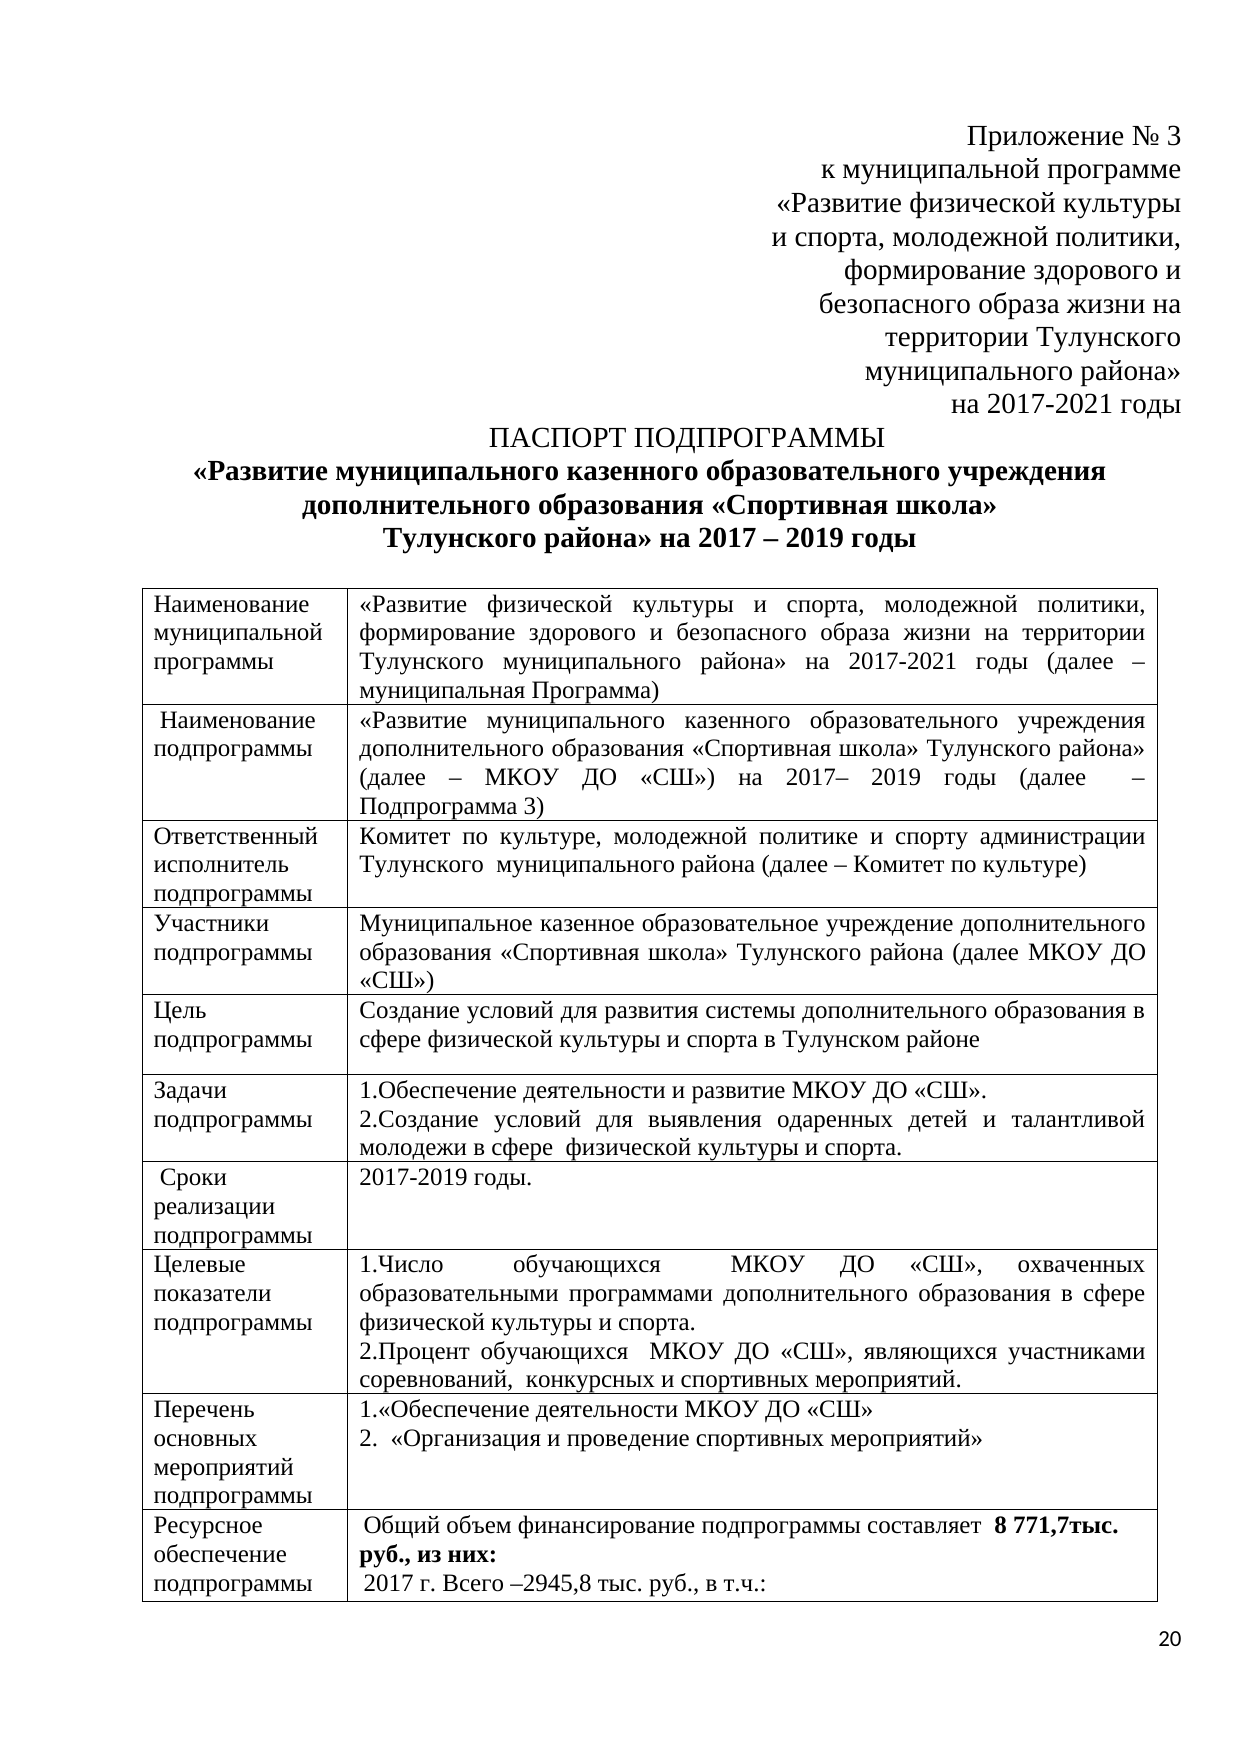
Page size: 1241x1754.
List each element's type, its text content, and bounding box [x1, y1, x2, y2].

text на 2017-2021 годы [753, 386, 1181, 420]
list ПАСПОРТ ПОДПРОГРАММЫ [193, 420, 1181, 453]
table_cell Ответственный исполнитель подпрограммы [143, 821, 347, 907]
table_cell Сроки реализации подпрограммы [143, 1162, 347, 1248]
table_cell Целевые показатели подпрограммы [143, 1250, 347, 1393]
table_cell Задачи подпрограммы [143, 1075, 347, 1161]
table_cell Участники подпрограммы [143, 908, 347, 994]
table_cell Муниципальное казенное образовательное учреждение дополнительного образования «Спортивная школа» Тулунского района (далее МКОУ ДО «СШ») [348, 908, 1157, 994]
table_header «Развитие физической культуры и спорта, молодежной политики, формирование здорового и безопасного образа жизни на территории Тулунского муниципального района» на 2017-2021 годы (далее – муниципальная Программа) [348, 589, 1157, 704]
table_cell Наименование подпрограммы [143, 705, 347, 820]
text к муниципальной программе «Развитие физической культуры и спорта, молодежной политики, формирование здорового и безопасного образа жизни на территории Тулунского муниципального района» [753, 152, 1181, 386]
text Приложение № 3 [753, 118, 1181, 152]
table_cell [143, 1510, 347, 1601]
table_cell 1.Число обучающихся МКОУ ДО «СШ», охваченных образовательными программами дополнительного образования в сфере физической культуры и спорта. 2.Процент обучающихся МКОУ ДО «СШ», являющихся участниками соревнований, конкурсных и спортивных мероприятий. [348, 1250, 1157, 1393]
table_header Наименование муниципальной программы [143, 589, 347, 704]
table_cell Создание условий для развития системы дополнительного образования в сфере физической культуры и спорта в Тулунском районе [348, 995, 1157, 1074]
table_cell Комитет по культуре, молодежной политике и спорту администрации Тулунского муниципального района (далее – Комитет по культуре) [348, 821, 1157, 907]
text «Развитие муниципального казенного образовательного учреждения дополнительного образования «Спортивная школа» [118, 453, 1181, 521]
table_cell 1.«Обеспечение деятельности МКОУ ДО «СШ» 2. «Организация и проведение спортивных мероприятий» [348, 1394, 1157, 1509]
table_cell 1.Обеспечение деятельности и развитие МКОУ ДО «СШ». 2.Создание условий для выявления одаренных детей и талантливой молодежи в сфере физической культуры и спорта. [348, 1075, 1157, 1161]
table_cell 2017-2019 годы. [348, 1162, 1157, 1248]
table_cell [348, 1510, 1157, 1601]
text Тулунского района» на 2017 – 2019 годы [118, 521, 1181, 554]
table_cell «Развитие муниципального казенного образовательного учреждения дополнительного образования «Спортивная школа» Тулунского района» (далее – МКОУ ДО «СШ») на 2017– 2019 годы (далее – Подпрограмма 3) [348, 705, 1157, 820]
table_cell Цель подпрограммы [143, 995, 347, 1074]
table_cell Перечень основных мероприятий подпрограммы [143, 1394, 347, 1509]
